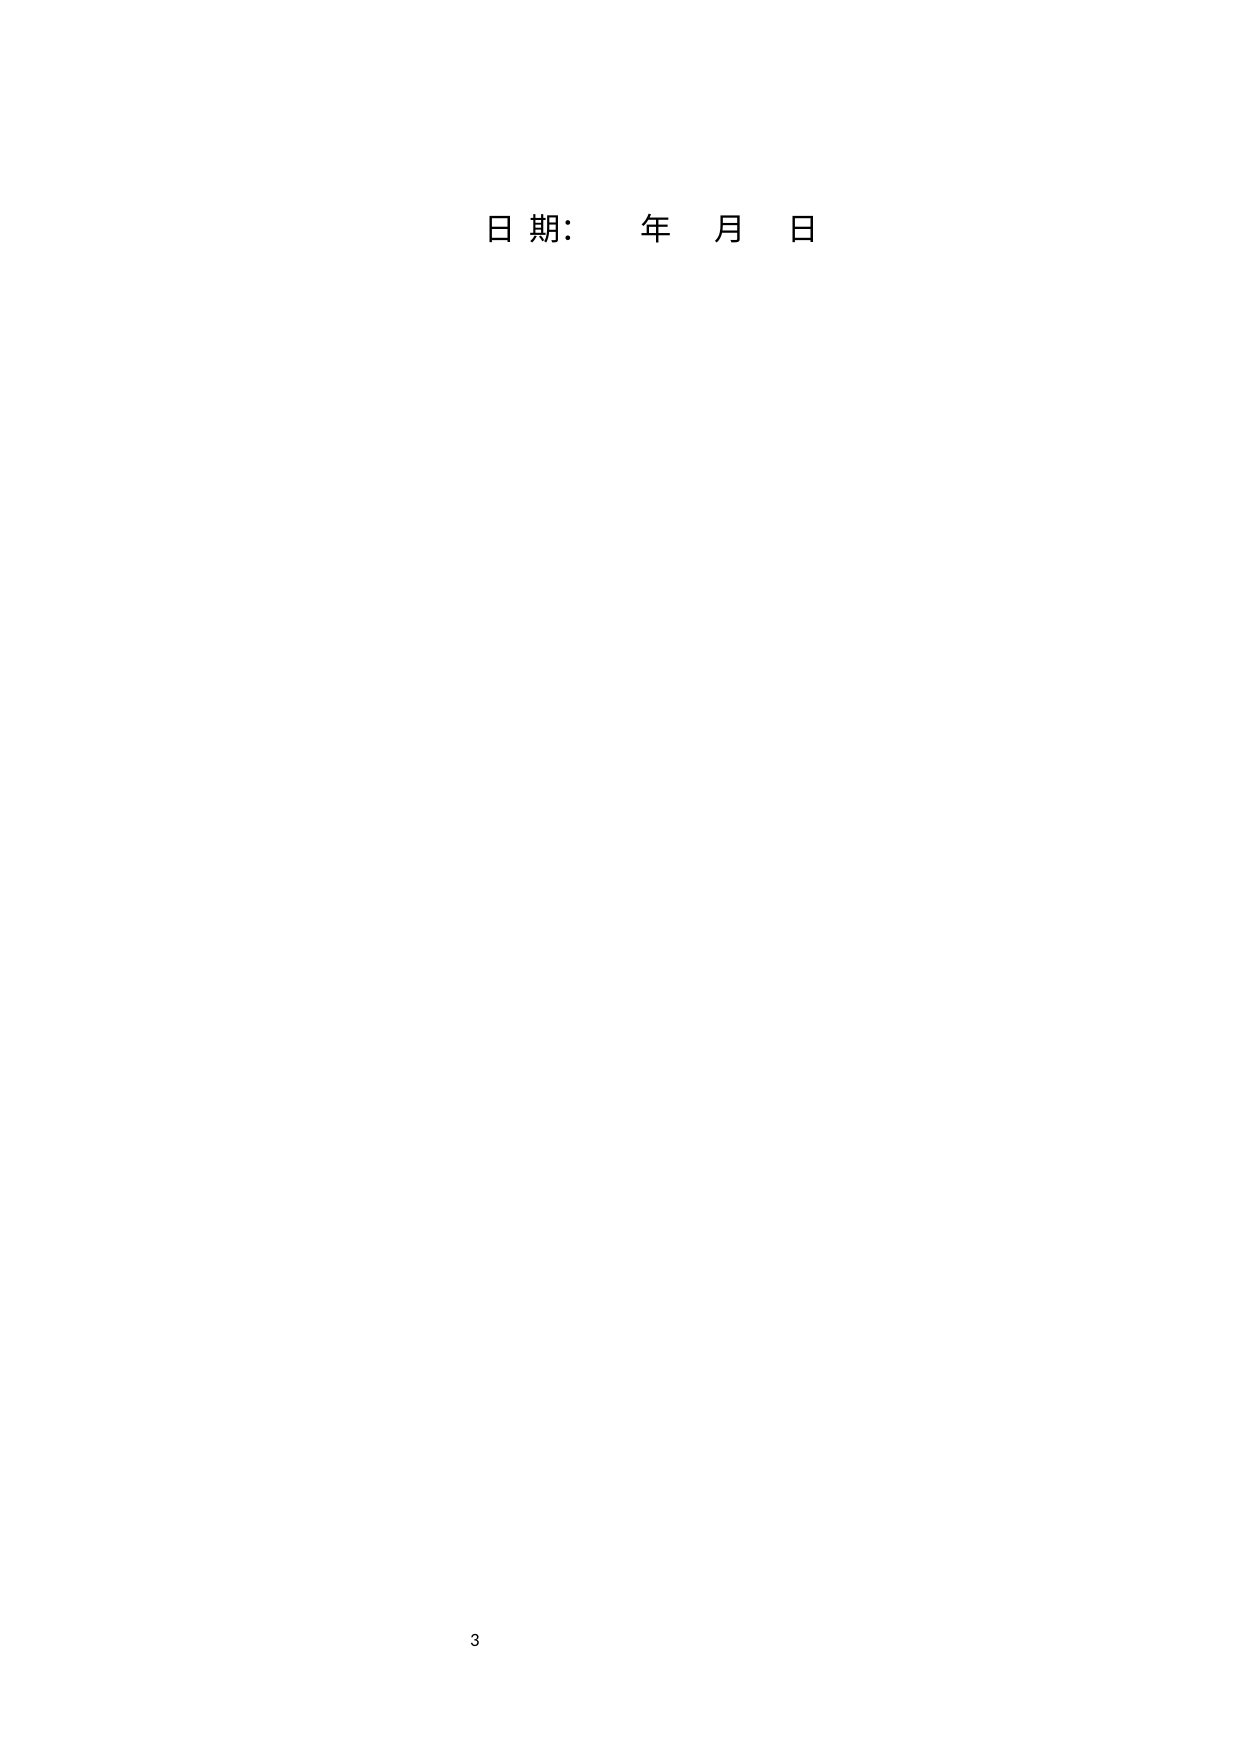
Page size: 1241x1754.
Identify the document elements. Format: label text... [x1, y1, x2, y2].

text 日 期： 年 月 日 [187, 194, 1053, 259]
